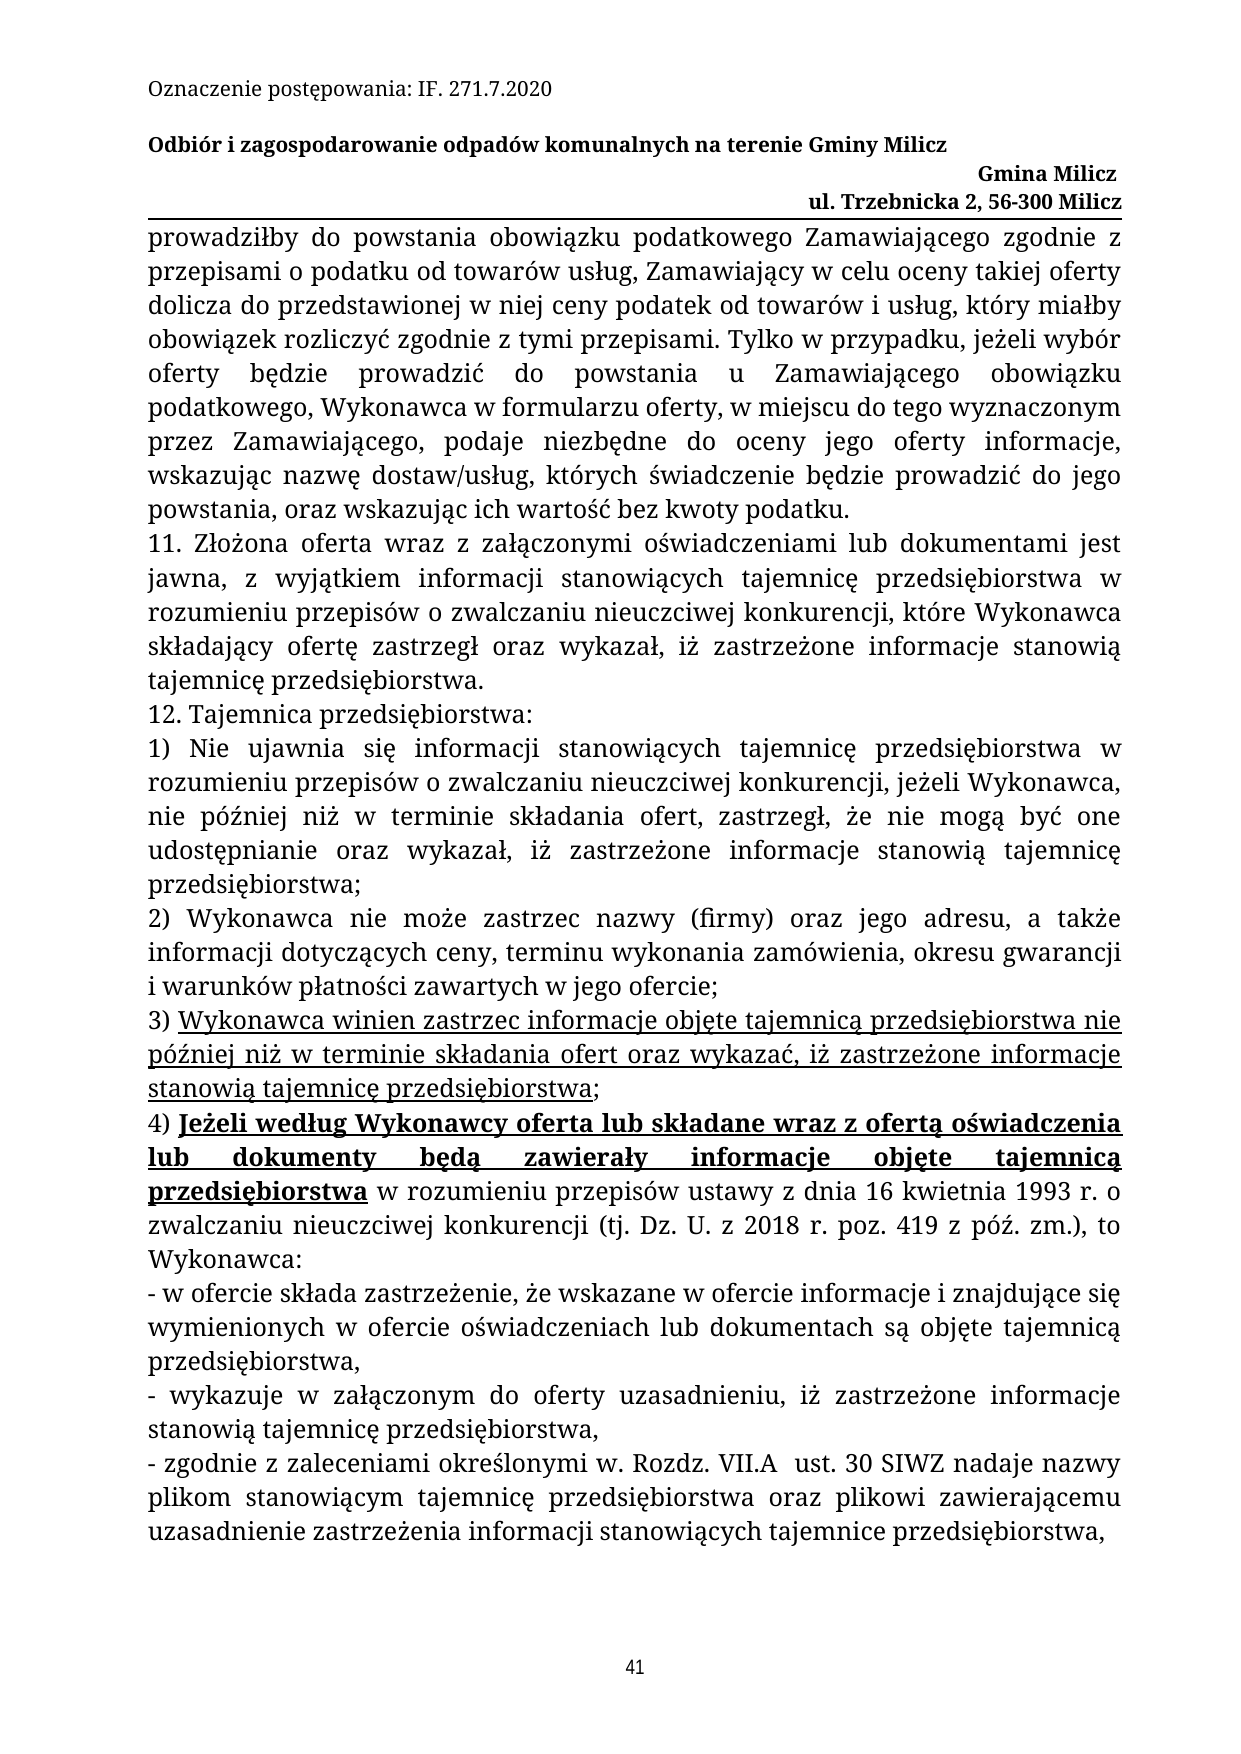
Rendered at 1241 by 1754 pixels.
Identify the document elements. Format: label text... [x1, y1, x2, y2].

text 3) Wykonawca winien zastrzec informacje objęte tajemnicą przedsiębiorstwa nie później niż w terminie składania ofert oraz wykazać, iż zastrzeżone informacje stanowią tajemnicę przedsiębiorstwa; [148, 1068, 1122, 1105]
text - w ofercie składa zastrzeżenie, że wskazane w ofercie informacje i znajdujące się wymienionych w ofercie oświadczeniach lub dokumentach są objęte tajemnicą przedsiębiorstwa, [148, 1276, 1122, 1378]
text - zgodnie z zaleceniami określonymi w. Rozdz. VII.A ust. 30 SIWZ nadaje nazwy plikom stanowiącym tajemnicę przedsiębiorstwa oraz plikowi zawierającemu uzasadnienie zastrzeżenia informacji stanowiących tajemnice przedsiębiorstwa, [148, 1446, 1122, 1548]
text 11. Złożona oferta wraz z załączonymi oświadczeniami lub dokumentami jest jawna, z wyjątkiem informacji stanowiących tajemnicę przedsiębiorstwa w rozumieniu przepisów o zwalczaniu nieuczciwej konkurencji, które Wykonawca składający ofertę zastrzegł oraz wykazał, iż zastrzeżone informacje stanowią tajemnicę przedsiębiorstwa. [148, 526, 1122, 696]
text 3) Wykonawca winien zastrzec informacje objęte tajemnicą przedsiębiorstwa nie później niż w terminie składania ofert oraz wykazać, iż zastrzeżone informacje stanowią tajemnicę przedsiębiorstwa; [148, 1003, 1122, 1066]
text 4) Jeżeli według Wykonawcy oferta lub składane wraz z ofertą oświadczenia lub dokumenty będą zawierały informacje objęte tajemnicą przedsiębiorstwa w rozumieniu przepisów ustawy z dnia 16 kwietnia 1993 r. o zwalczaniu nieuczciwej konkurencji (tj. Dz. U. z 2018 r. poz. 419 z póź. zm.), to Wykonawca: [148, 1105, 1122, 1168]
text 12. Tajemnica przedsiębiorstwa: [148, 696, 1122, 731]
text 1) Nie ujawnia się informacji stanowiących tajemnicę przedsiębiorstwa w rozumieniu przepisów o zwalczaniu nieuczciwej konkurencji, jeżeli Wykonawca, nie później niż w terminie składania ofert, zastrzegł, że nie mogą być one udostępnianie oraz wykazał, iż zastrzeżone informacje stanowią tajemnicę przedsiębiorstwa; [148, 731, 1122, 901]
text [148, 220, 1122, 526]
text 2) Wykonawca nie może zastrzec nazwy (firmy) oraz jego adresu, a także informacji dotyczących ceny, terminu wykonania zamówienia, okresu gwarancji i warunków płatności zawartych w jego ofercie; [148, 901, 1122, 1003]
text 4) Jeżeli według Wykonawcy oferta lub składane wraz z ofertą oświadczenia lub dokumenty będą zawierały informacje objęte tajemnicą przedsiębiorstwa w rozumieniu przepisów ustawy z dnia 16 kwietnia 1993 r. o zwalczaniu nieuczciwej konkurencji (tj. Dz. U. z 2018 r. poz. 419 z póź. zm.), to Wykonawca: [148, 1170, 1122, 1276]
text - wykazuje w załączonym do oferty uzasadnieniu, iż zastrzeżone informacje stanowią tajemnicę przedsiębiorstwa, [148, 1378, 1122, 1446]
